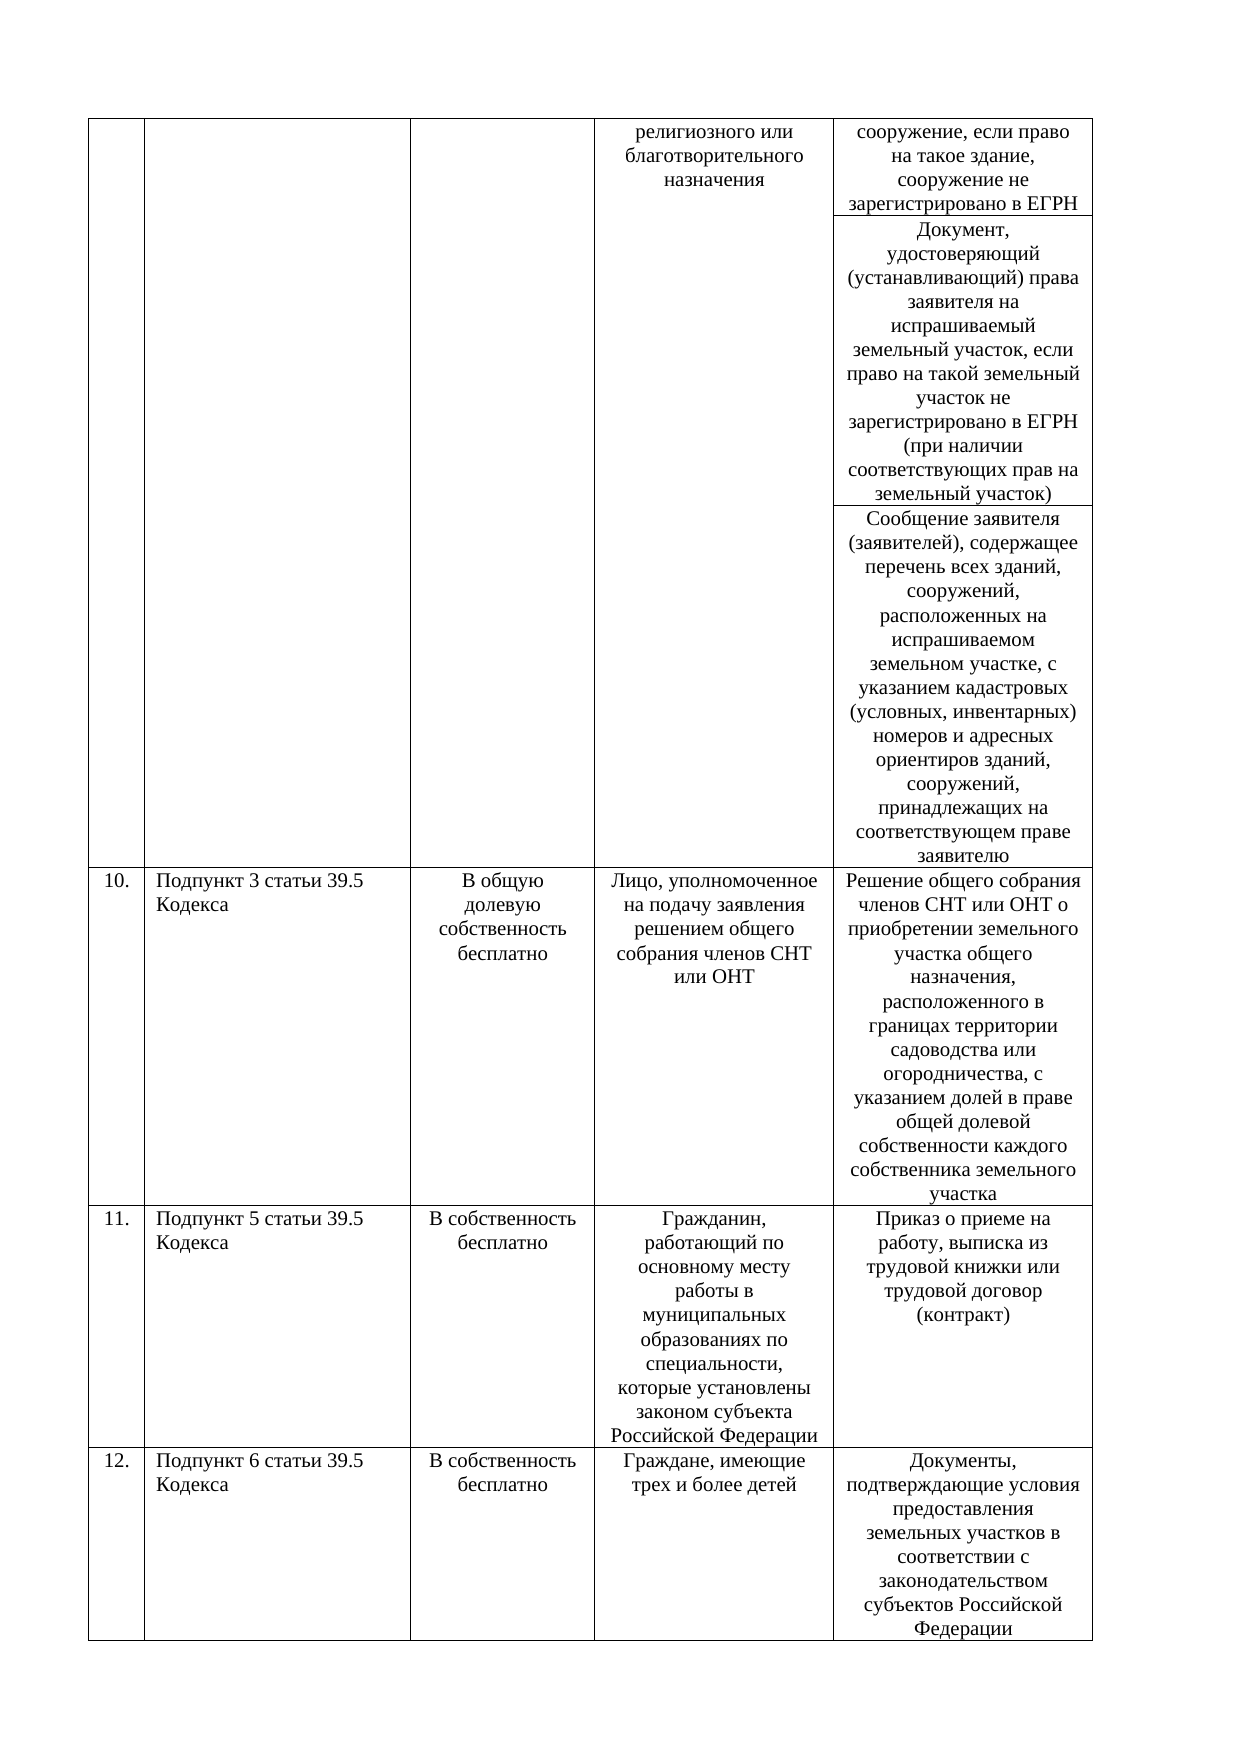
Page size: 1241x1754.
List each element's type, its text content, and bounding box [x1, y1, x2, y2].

table_cell Подпункт 5 статьи 39.5 Кодекса [145, 1206, 410, 1447]
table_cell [411, 119, 594, 867]
table_cell Гражданин, работающий по основному месту работы в муниципальных образованиях по специальности, которые установлены законом субъекта Российской Федерации [595, 1206, 833, 1447]
table_cell Приказ о приеме на работу, выписка из трудовой книжки или трудовой договор (контракт) [834, 1206, 1092, 1447]
table_cell Лицо, уполномоченное на подачу заявления решением общего собрания членов СНТ или ОНТ [595, 868, 833, 1205]
table_cell Документ, удостоверяющий (устанавливающий) права заявителя на испрашиваемый земельный участок, если право на такой земельный участок не зарегистрировано в ЕГРН (при наличии соответствующих прав на земельный участок) [834, 216, 1092, 505]
table_cell Подпункт 6 статьи 39.5 Кодекса [145, 1448, 410, 1640]
table_cell 9. [89, 119, 144, 867]
table_cell Решение общего собрания членов СНТ или ОНТ о приобретении земельного участка общего назначения, расположенного в границах территории садоводства или огородничества, с указанием долей в праве общей долевой собственности каждого собственника земельного участка [834, 868, 1092, 1205]
table_cell Документы, подтверждающие условия предоставления земельных участков в соответствии с законодательством субъектов Российской Федерации [834, 1448, 1092, 1640]
table_cell 10. [89, 868, 144, 1205]
table_cell 12. [89, 1448, 144, 1640]
table_cell В собственность бесплатно [411, 1206, 594, 1447]
table_cell Граждане, имеющие трех и более детей [595, 1448, 833, 1640]
table_cell 11. [89, 1206, 144, 1447]
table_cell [595, 119, 833, 867]
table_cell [834, 119, 1092, 215]
table_cell В общую долевую собственность бесплатно [411, 868, 594, 1205]
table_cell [145, 119, 410, 867]
table_cell Подпункт 3 статьи 39.5 Кодекса [145, 868, 410, 1205]
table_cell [411, 1448, 594, 1640]
